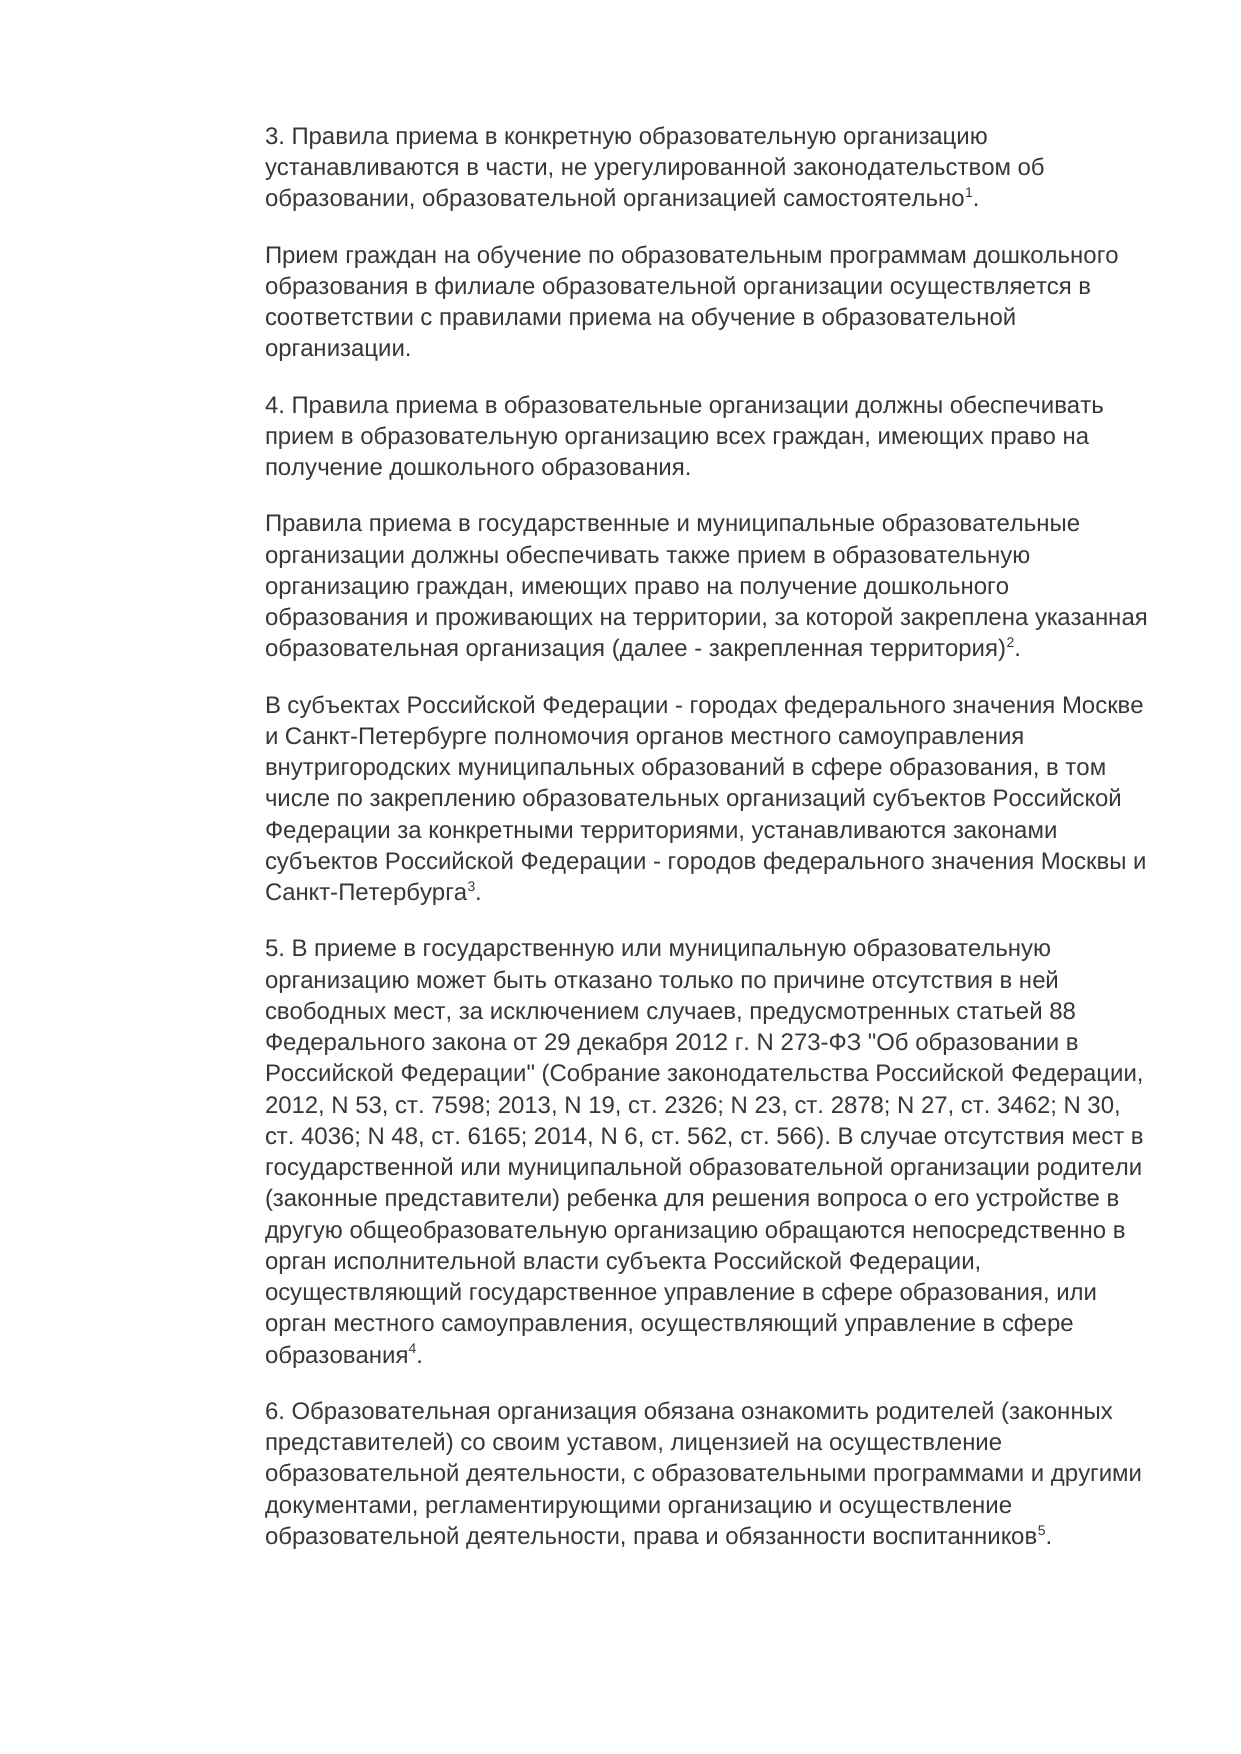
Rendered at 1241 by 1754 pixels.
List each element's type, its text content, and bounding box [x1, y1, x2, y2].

text 4. Правила приема в образовательные организации должны обеспечивать прием в образовательную организацию всех граждан, имеющих право на получение дошкольного образования. [265, 387, 1152, 481]
text Правила приема в государственные и муниципальные образовательные организации должны обеспечивать также прием в образовательную организацию граждан, имеющих право на получение дошкольного образования и проживающих на территории, за которой закреплена указанная образовательная организация (далее - закрепленная территория)2. [265, 506, 1152, 662]
text 3. Правила приема в конкретную образовательную организацию устанавливаются в части, не урегулированной законодательством об образовании, образовательной организацией самостоятельно1. [265, 118, 1152, 212]
text 5. В приеме в государственную или муниципальную образовательную организацию может быть отказано только по причине отсутствия в ней свободных мест, за исключением случаев, предусмотренных статьей 88 Федерального закона от 29 декабря 2012 г. N 273-ФЗ "Об образовании в Российской Федерации" (Собрание законодательства Российской Федерации, 2012, N 53, ст. 7598; 2013, N 19, ст. 2326; N 23, ст. 2878; N 27, ст. 3462; N 30, ст. 4036; N 48, ст. 6165; 2014, N 6, ст. 562, ст. 566). В случае отсутствия мест в государственной или муниципальной образовательной организации родители (законные представители) ребенка для решения вопроса о его устройстве в другую общеобразовательную организацию обращаются непосредственно в орган исполнительной власти субъекта Российской Федерации, осуществляющий государственное управление в сфере образования, или орган местного самоуправления, осуществляющий управление в сфере образования4. [265, 931, 1152, 1368]
text В субъектах Российской Федерации - городах федерального значения Москве и Санкт-Петербурге полномочия органов местного самоуправления внутригородских муниципальных образований в сфере образования, в том числе по закреплению образовательных организаций субъектов Российской Федерации за конкретными территориями, устанавливаются законами субъектов Российской Федерации - городов федерального значения Москвы и Санкт-Петербурга3. [265, 687, 1152, 906]
text Прием граждан на обучение по образовательным программам дошкольного образования в филиале образовательной организации осуществляется в соответствии с правилами приема на обучение в образовательной организации. [265, 237, 1152, 362]
text 6. Образовательная организация обязана ознакомить родителей (законных представителей) со своим уставом, лицензией на осуществление образовательной деятельности, с образовательными программами и другими документами, регламентирующими организацию и осуществление образовательной деятельности, права и обязанности воспитанников5. [265, 1393, 1152, 1549]
